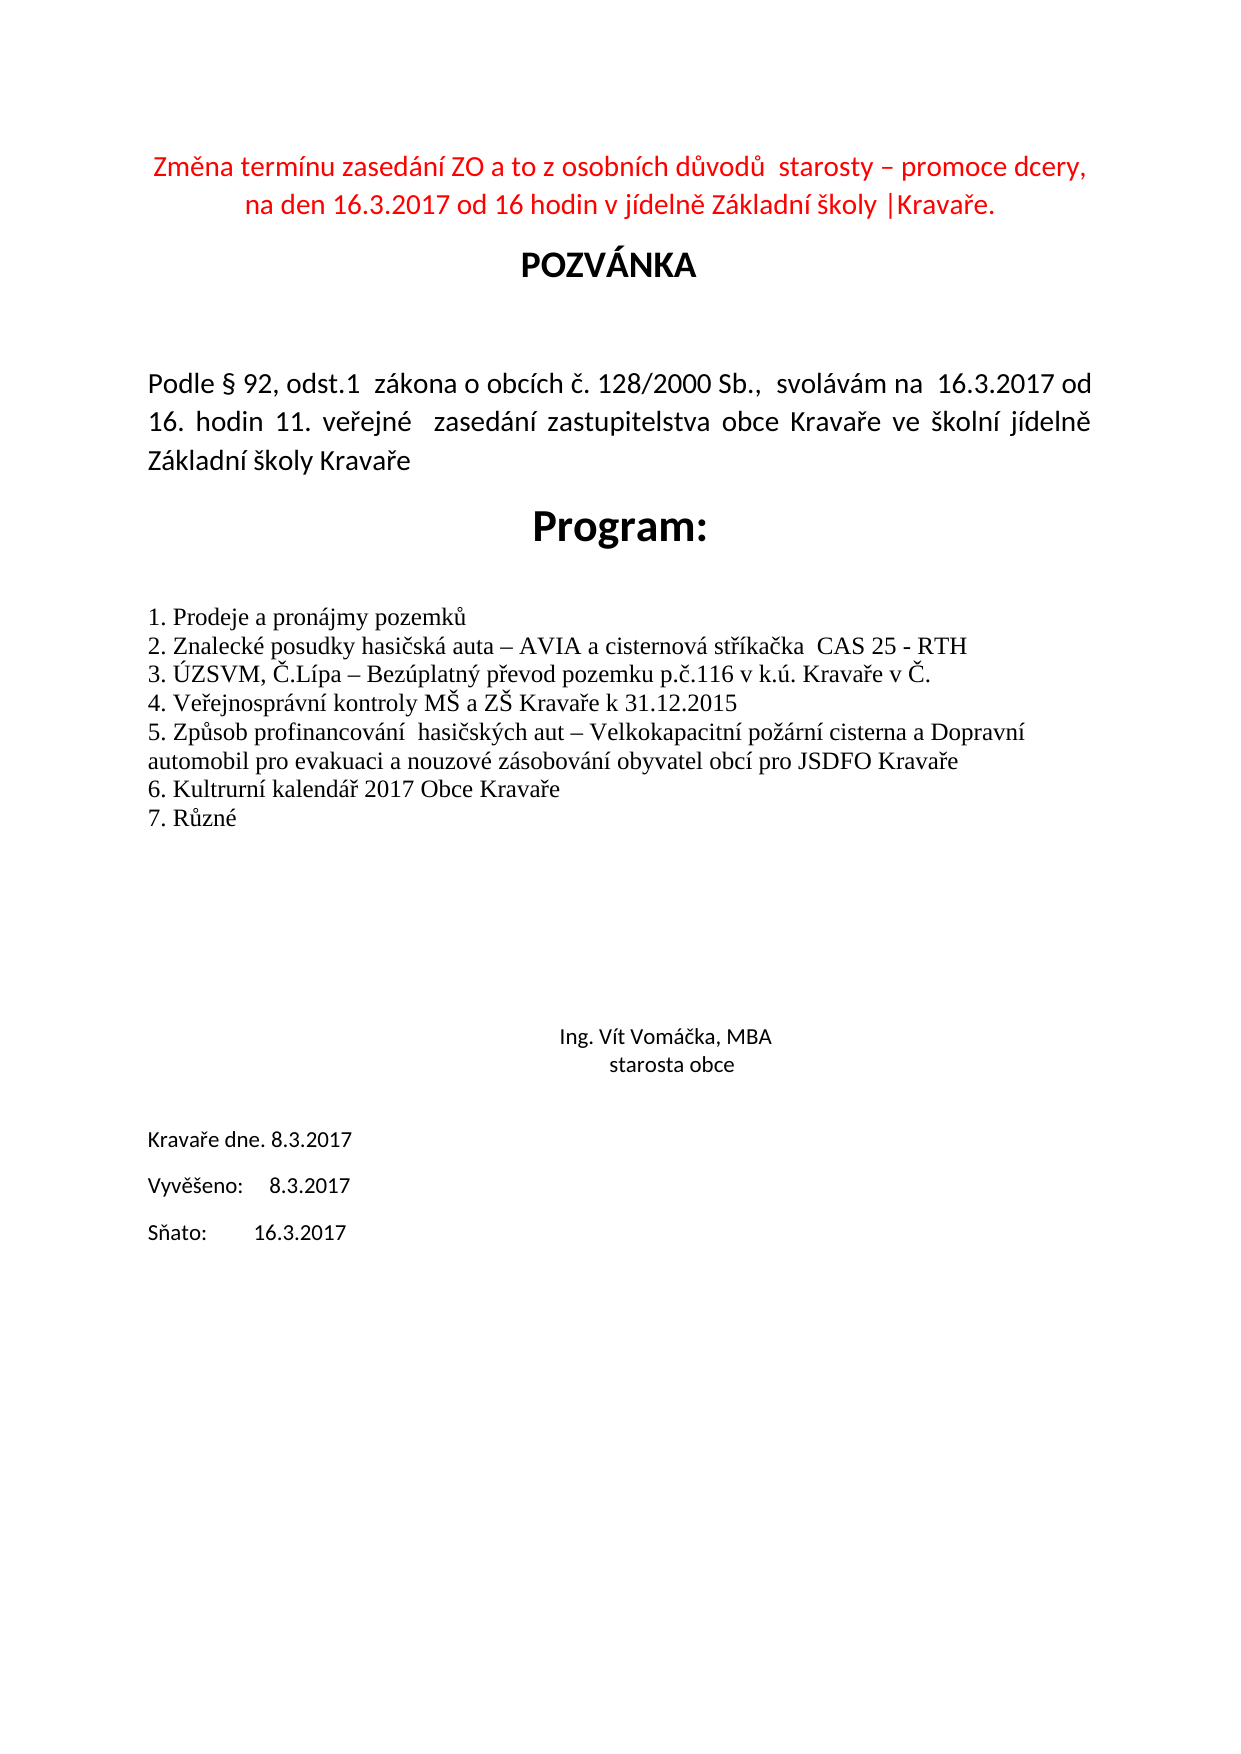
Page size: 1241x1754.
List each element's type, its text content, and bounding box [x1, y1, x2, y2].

text 4. Veřejnosprávní kontroly MŠ a ZŠ Kravaře k 31.12.2015 [148, 688, 1093, 717]
text 3. ÚZSVM, Č.Lípa – Bezúplatný převod pozemku p.č.116 v k.ú. Kravaře v Č. [148, 659, 1093, 688]
text starosta obce [148, 1050, 1093, 1078]
text 1. Prodeje a pronájmy pozemků [148, 602, 1093, 631]
text Kravaře dne. 8.3.2017 [148, 1125, 1093, 1153]
text Sňato: 16.3.2017 [148, 1218, 1093, 1246]
text Podle § 92, odst.1 zákona o obcích č. 128/2000 Sb., svolávám na 16.3.2017 od 16. hodin 11. veřejné zasedání zastupitelstva obce Kravaře ve školní jídelně Základní školy Kravaře [148, 365, 1093, 478]
text 5. Způsob profinancování hasičských aut – Velkokapacitní požární cisterna a Dopravní automobil pro evakuaci a nouzové zásobování obyvatel obcí pro JSDFO Kravaře [148, 717, 1093, 774]
text Ing. Vít Vomáčka, MBA [148, 1022, 1093, 1050]
text Vyvěšeno: 8.3.2017 [148, 1172, 1093, 1199]
text 6. Kultrurní kalendář 2017 Obce Kravaře [148, 774, 1093, 803]
text Program: [148, 497, 1093, 553]
text POZVÁNKA [148, 241, 1093, 287]
text 7. Různé [148, 803, 1093, 832]
text 2. Znalecké posudky hasičská auta – AVIA a cisternová stříkačka CAS 25 - RTH [148, 631, 1093, 659]
text Změna termínu zasedání ZO a to z osobních důvodů starosty – promoce dcery, na den 16.3.2017 od 16 hodin v jídelně Základní školy |Kravaře. [148, 148, 1093, 222]
